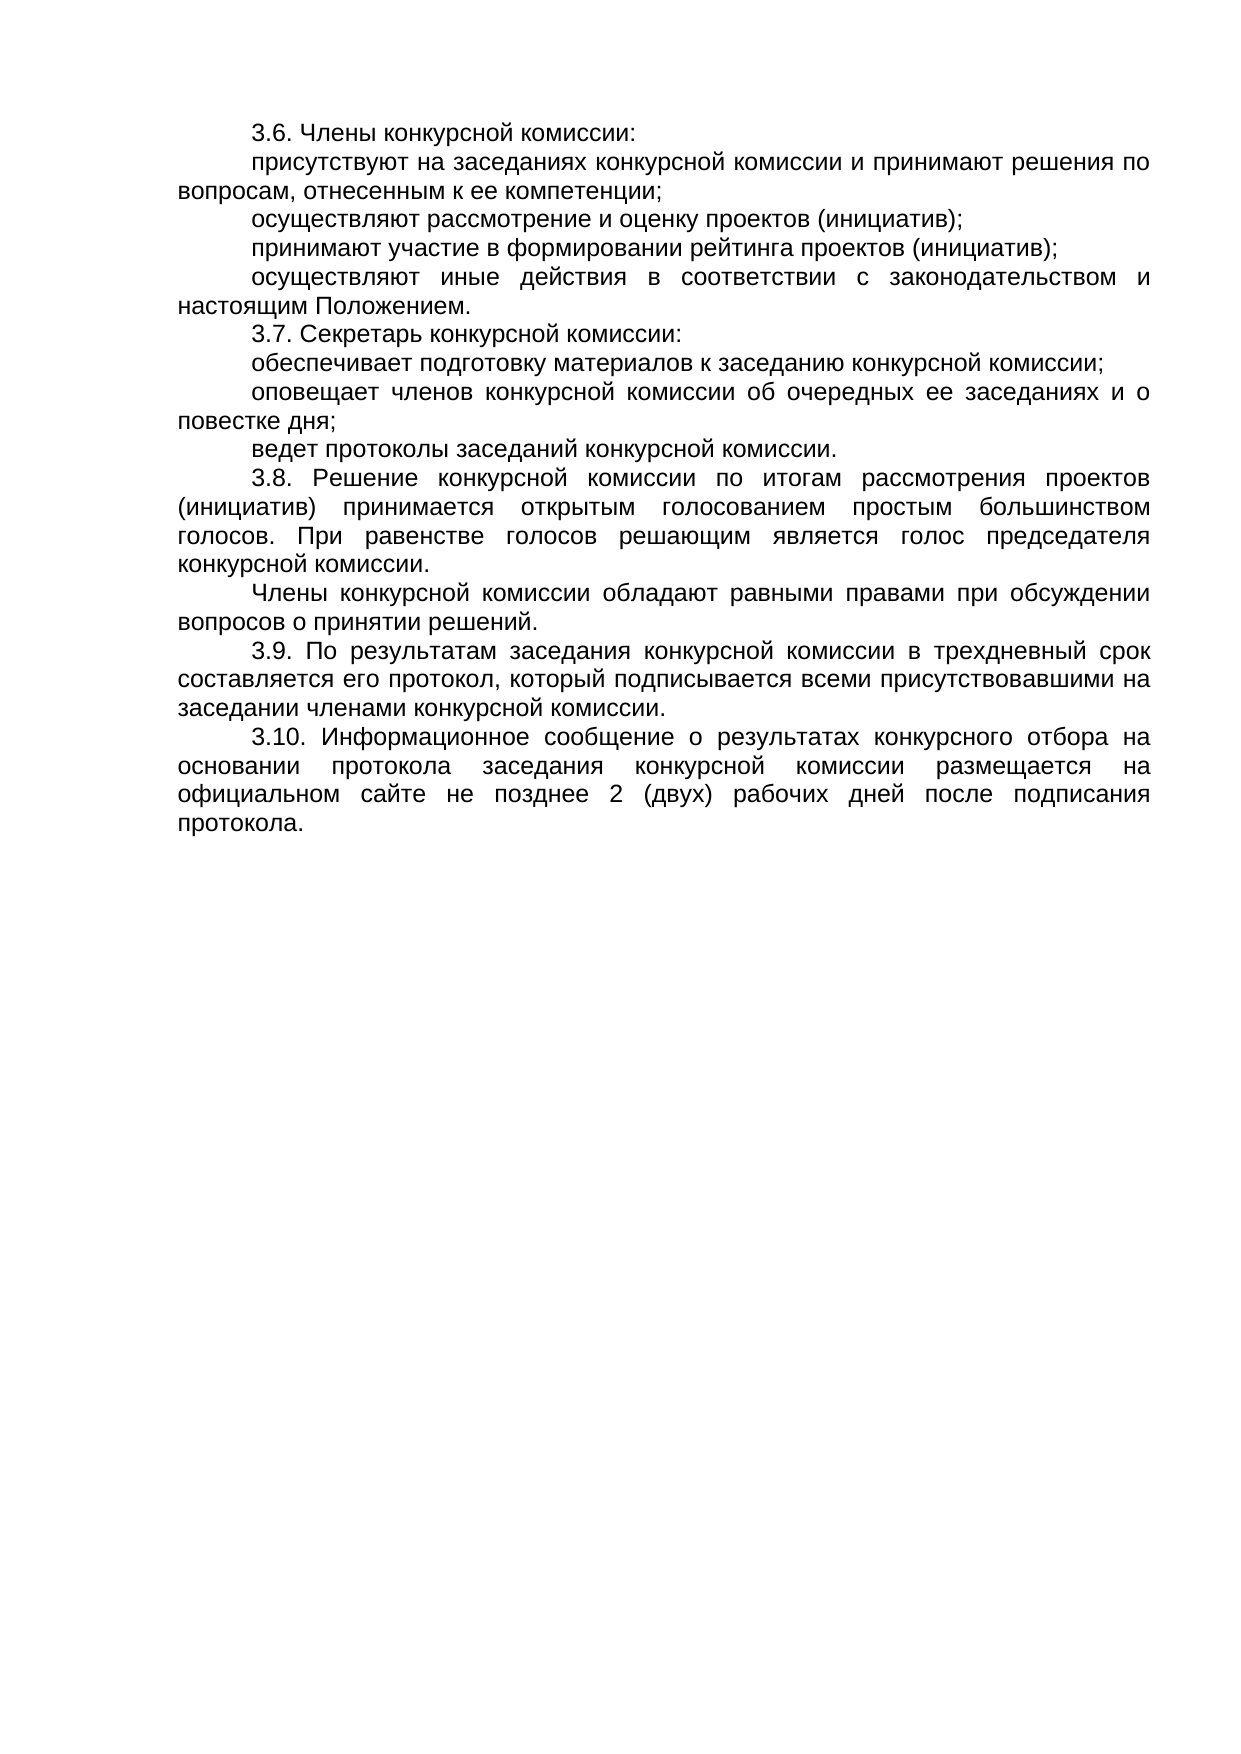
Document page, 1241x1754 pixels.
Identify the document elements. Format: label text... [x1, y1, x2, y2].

text принимают участие в формировании рейтинга проектов (инициатив); [177, 233, 1152, 262]
text 3.9. По результатам заседания конкурсной комиссии в трехдневный срок составляется его протокол, который подписывается всеми присутствовавшими на заседании членами конкурсной комиссии. [177, 636, 1152, 722]
text Члены конкурсной комиссии обладают равными правами при обсуждении вопросов о принятии решений. [177, 578, 1152, 636]
text 3.8. Решение конкурсной комиссии по итогам рассмотрения проектов (инициатив) принимается открытым голосованием простым большинством голосов. При равенстве голосов решающим является голос председателя конкурсной комиссии. [177, 463, 1152, 578]
text ведет протоколы заседаний конкурсной комиссии. [177, 434, 1152, 463]
text осуществляют рассмотрение и оценку проектов (инициатив); [177, 204, 1152, 233]
text 3.10. Информационное сообщение о результатах конкурсного отбора на основании протокола заседания конкурсной комиссии размещается на официальном сайте не позднее 2 (двух) рабочих дней после подписания протокола. [177, 722, 1152, 837]
text 3.7. Секретарь конкурсной комиссии: [177, 319, 1152, 348]
text присутствуют на заседаниях конкурсной комиссии и принимают решения по вопросам, отнесенным к ее компетенции; [177, 147, 1152, 204]
text оповещает членов конкурсной комиссии об очередных ее заседаниях и о повестке дня; [177, 377, 1152, 434]
text осуществляют иные действия в соответствии с законодательством и настоящим Положением. [177, 262, 1152, 319]
text 3.6. Члены конкурсной комиссии: [177, 118, 1152, 147]
text обеспечивает подготовку материалов к заседанию конкурсной комиссии; [177, 348, 1152, 377]
